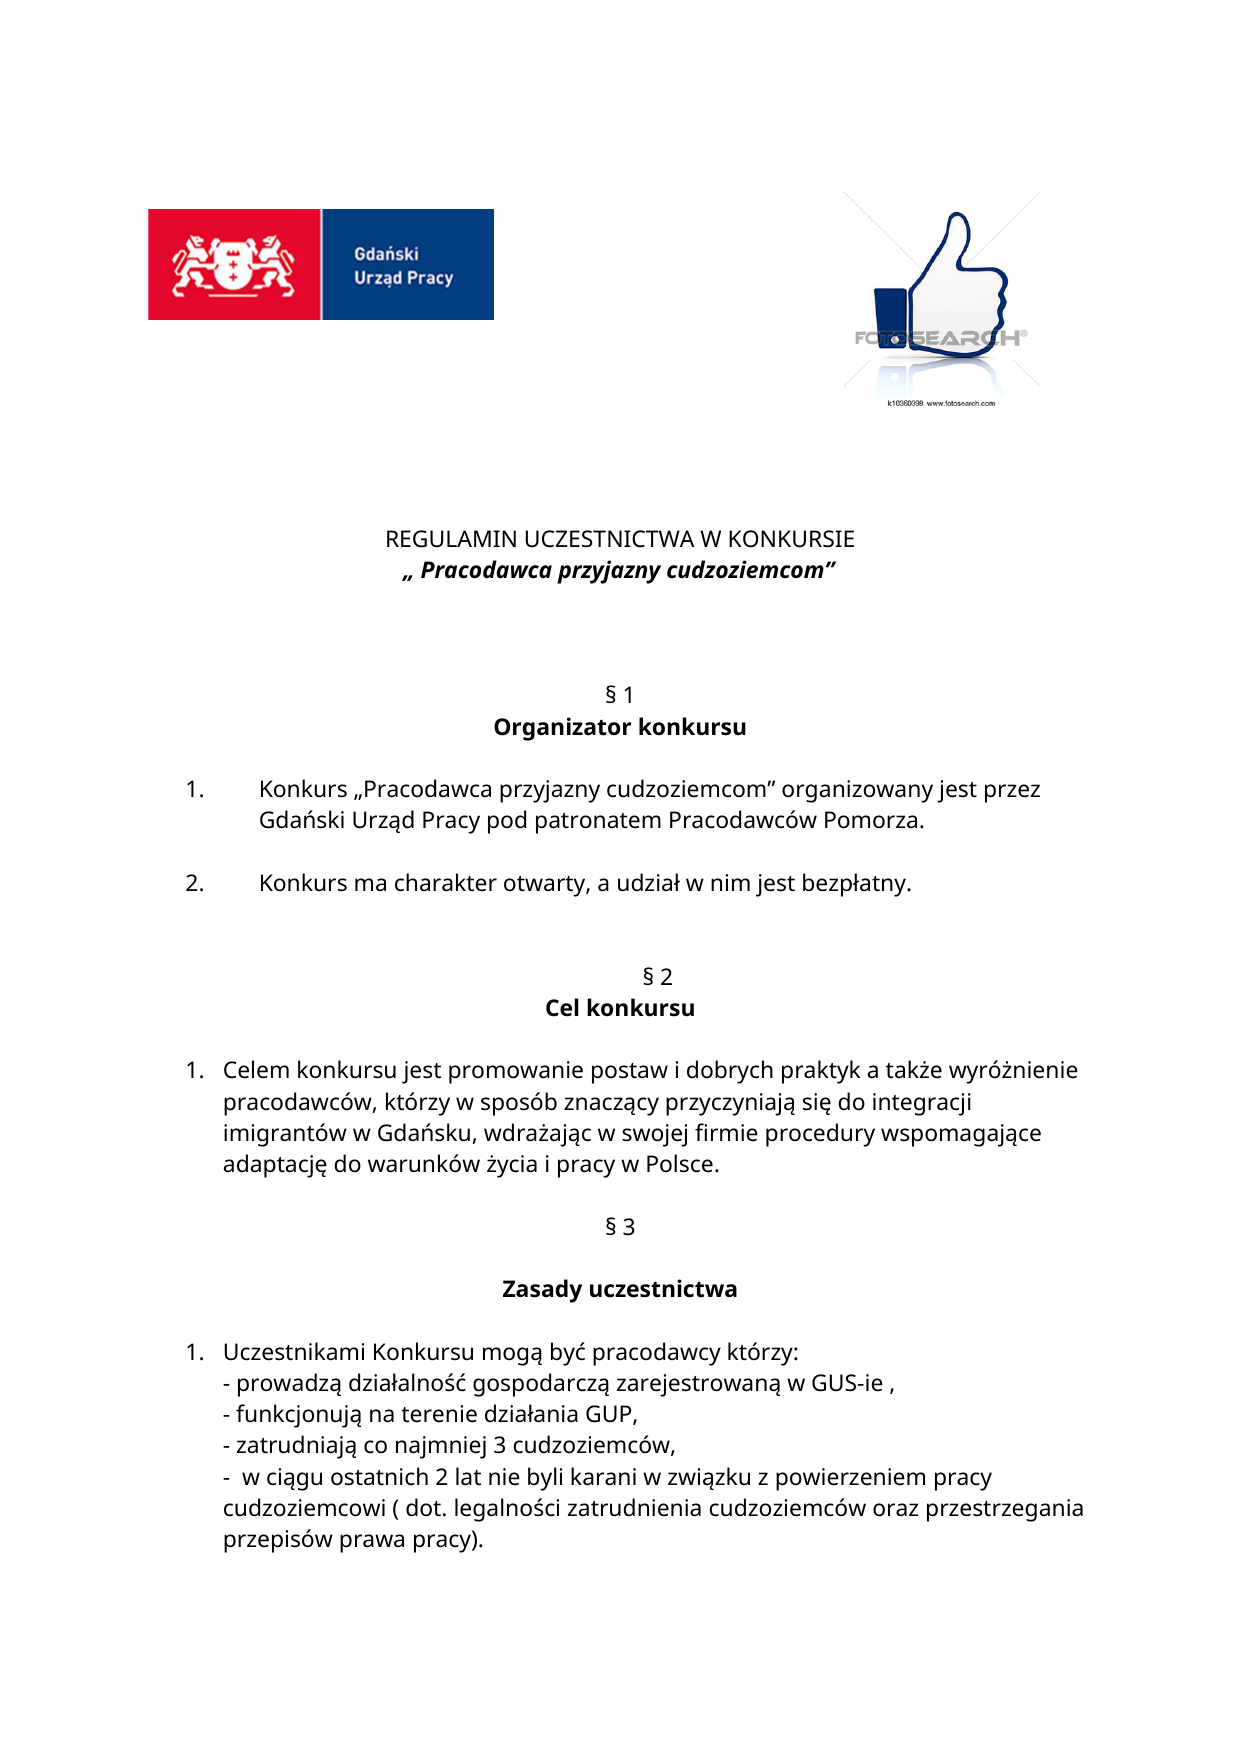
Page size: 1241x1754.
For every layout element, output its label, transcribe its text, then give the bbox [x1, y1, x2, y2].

text § 3 [148, 1210, 1093, 1241]
text Organizator konkursu [148, 710, 1093, 741]
picture [831, 179, 1050, 405]
text § 1 [148, 679, 1093, 710]
list Uczestnikami Konkursu mogą być pracodawcy którzy: [185, 1335, 1093, 1366]
list - prowadzą działalność gospodarczą zarejestrowaną w GUS-ie , [223, 1366, 1093, 1398]
list - zatrudniają co najmniej 3 cudzoziemców, [223, 1429, 1093, 1460]
list Konkurs ma charakter otwarty, a udział w nim jest bezpłatny. [185, 866, 1093, 898]
list § 2 [223, 960, 1093, 991]
text Zasady uczestnictwa [148, 1273, 1093, 1304]
list Konkurs „Pracodawca przyjazny cudzoziemcom” organizowany jest przez Gdański Urząd Pracy pod patronatem Pracodawców Pomorza. [185, 773, 1093, 835]
picture [146, 209, 493, 319]
list - funkcjonują na terenie działania GUP, [223, 1398, 1093, 1429]
text REGULAMIN UCZESTNICTWA W KONKURSIE [148, 523, 1093, 554]
text Cel konkursu [148, 991, 1093, 1023]
list - w ciągu ostatnich 2 lat nie byli karani w związku z powierzeniem pracy cudzoziemcowi ( dot. legalności zatrudnienia cudzoziemców oraz przestrzegania przepisów prawa pracy). [223, 1460, 1093, 1554]
text „ Pracodawca przyjazny cudzoziemcom” [148, 554, 1093, 585]
list Celem konkursu jest promowanie postaw i dobrych praktyk a także wyróżnienie pracodawców, którzy w sposób znaczący przyczyniają się do integracji imigrantów w Gdańsku, wdrażając w swojej firmie procedury wspomagające adaptację do warunków życia i pracy w Polsce. [185, 1054, 1093, 1179]
